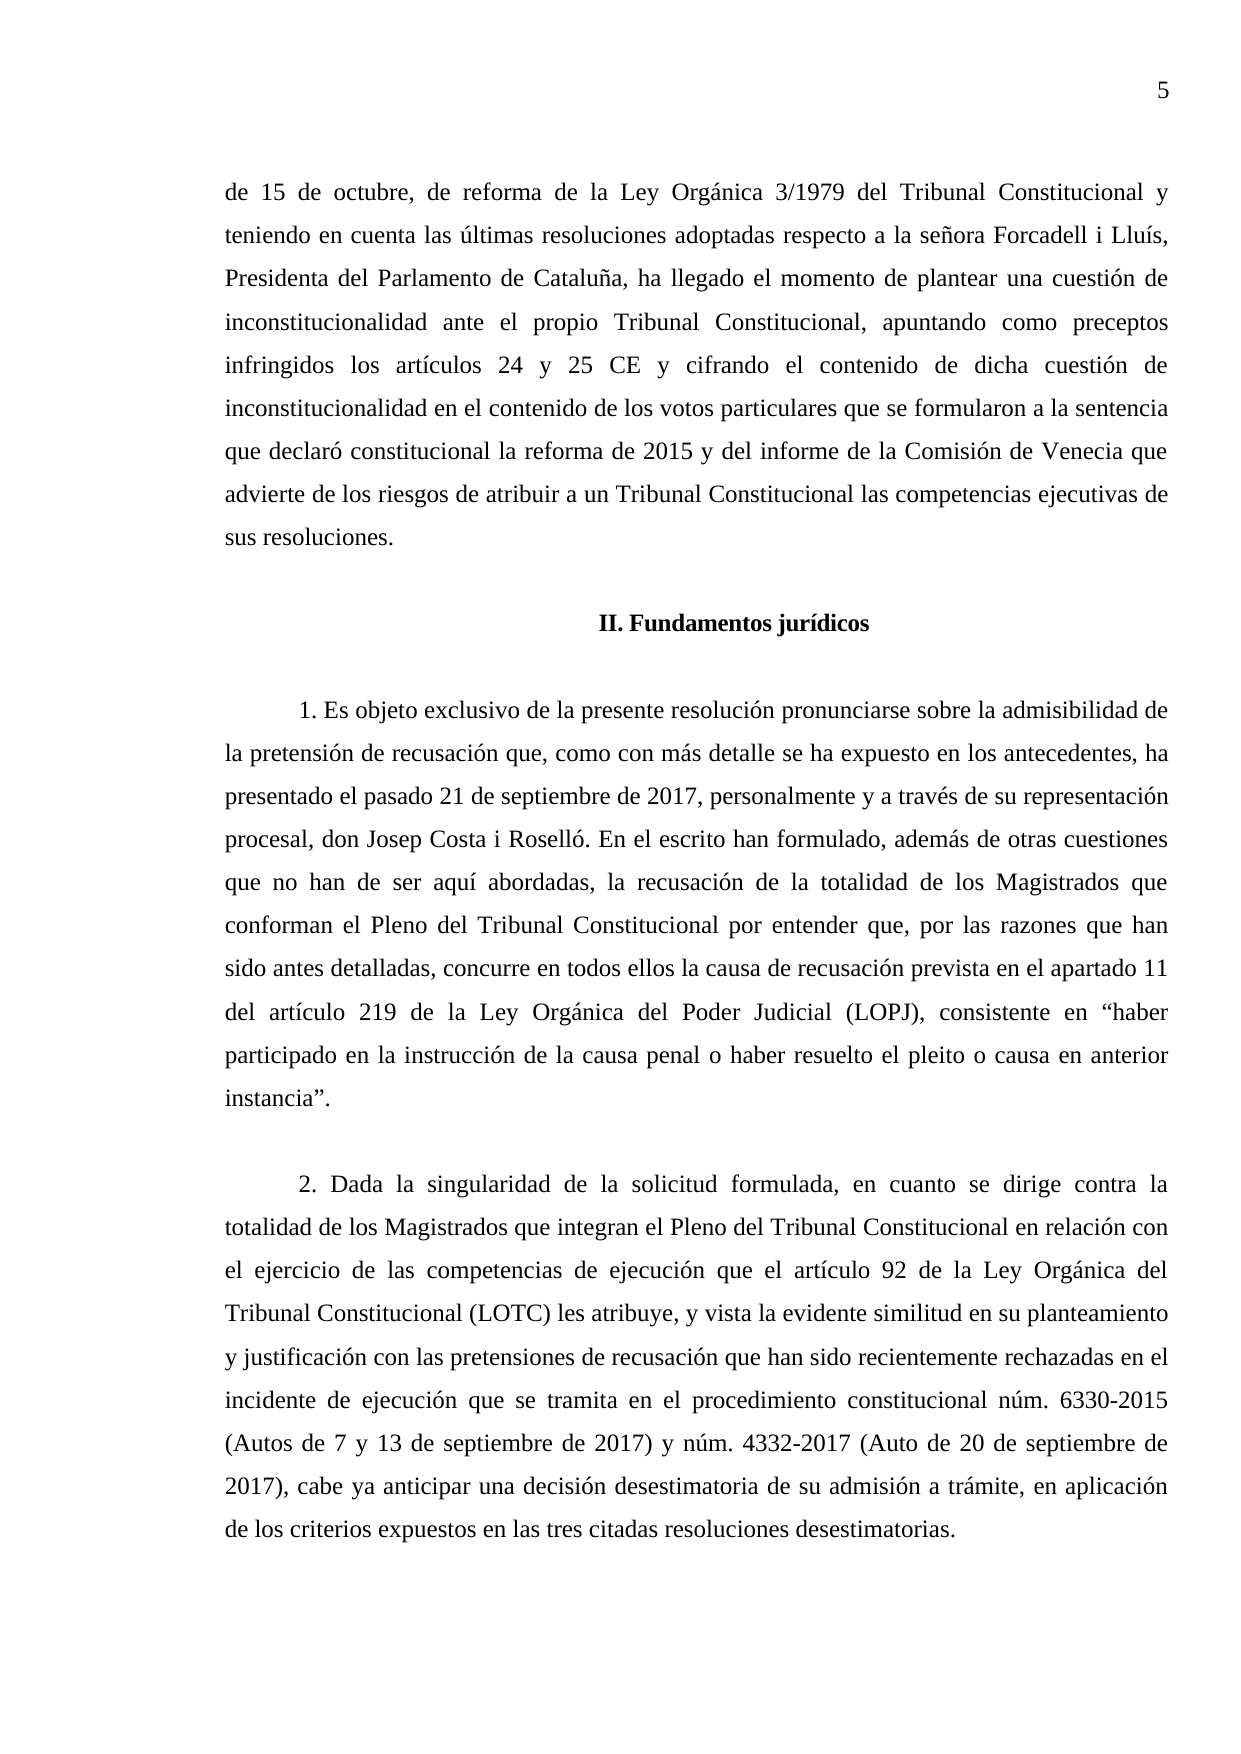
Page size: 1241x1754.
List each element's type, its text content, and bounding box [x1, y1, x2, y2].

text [224, 177, 1169, 551]
text 2. Dada la singularidad de la solicitud formulada, en cuanto se dirige contra la totalidad de los Magistrados que integran el Pleno del Tribunal Constitucional en relación con el ejercicio de las competencias de ejecución que el artículo 92 de la Ley Orgánica del Tribunal Constitucional (LOTC) les atribuye, y vista la evidente similitud en su planteamiento y justificación con las pretensiones de recusación que han sido recientemente rechazadas en el incidente de ejecución que se tramita en el procedimiento constitucional núm. 6330-2015 (Autos de 7 y 13 de septiembre de 2017) y núm. 4332-2017 (Auto de 20 de septiembre de 2017), cabe ya anticipar una decisión desestimatoria de su admisión a trámite, en aplicación de los criterios expuestos en las tres citadas resoluciones desestimatorias. [224, 1169, 1169, 1543]
subtitle II. Fundamentos jurídicos [224, 608, 1169, 637]
text 1. Es objeto exclusivo de la presente resolución pronunciarse sobre la admisibilidad de la pretensión de recusación que, como con más detalle se ha expuesto en los antecedentes, ha presentado el pasado 21 de septiembre de 2017, personalmente y a través de su representación procesal, don Josep Costa i Roselló. En el escrito han formulado, además de otras cuestiones que no han de ser aquí abordadas, la recusación de la totalidad de los Magistrados que conforman el Pleno del Tribunal Constitucional por entender que, por las razones que han sido antes detalladas, concurre en todos ellos la causa de recusación prevista en el apartado 11 del artículo 219 de la Ley Orgánica del Poder Judicial (LOPJ), consistente en “haber participado en la instrucción de la causa penal o haber resuelto el pleito o causa en anterior instancia”. [224, 695, 1169, 1112]
